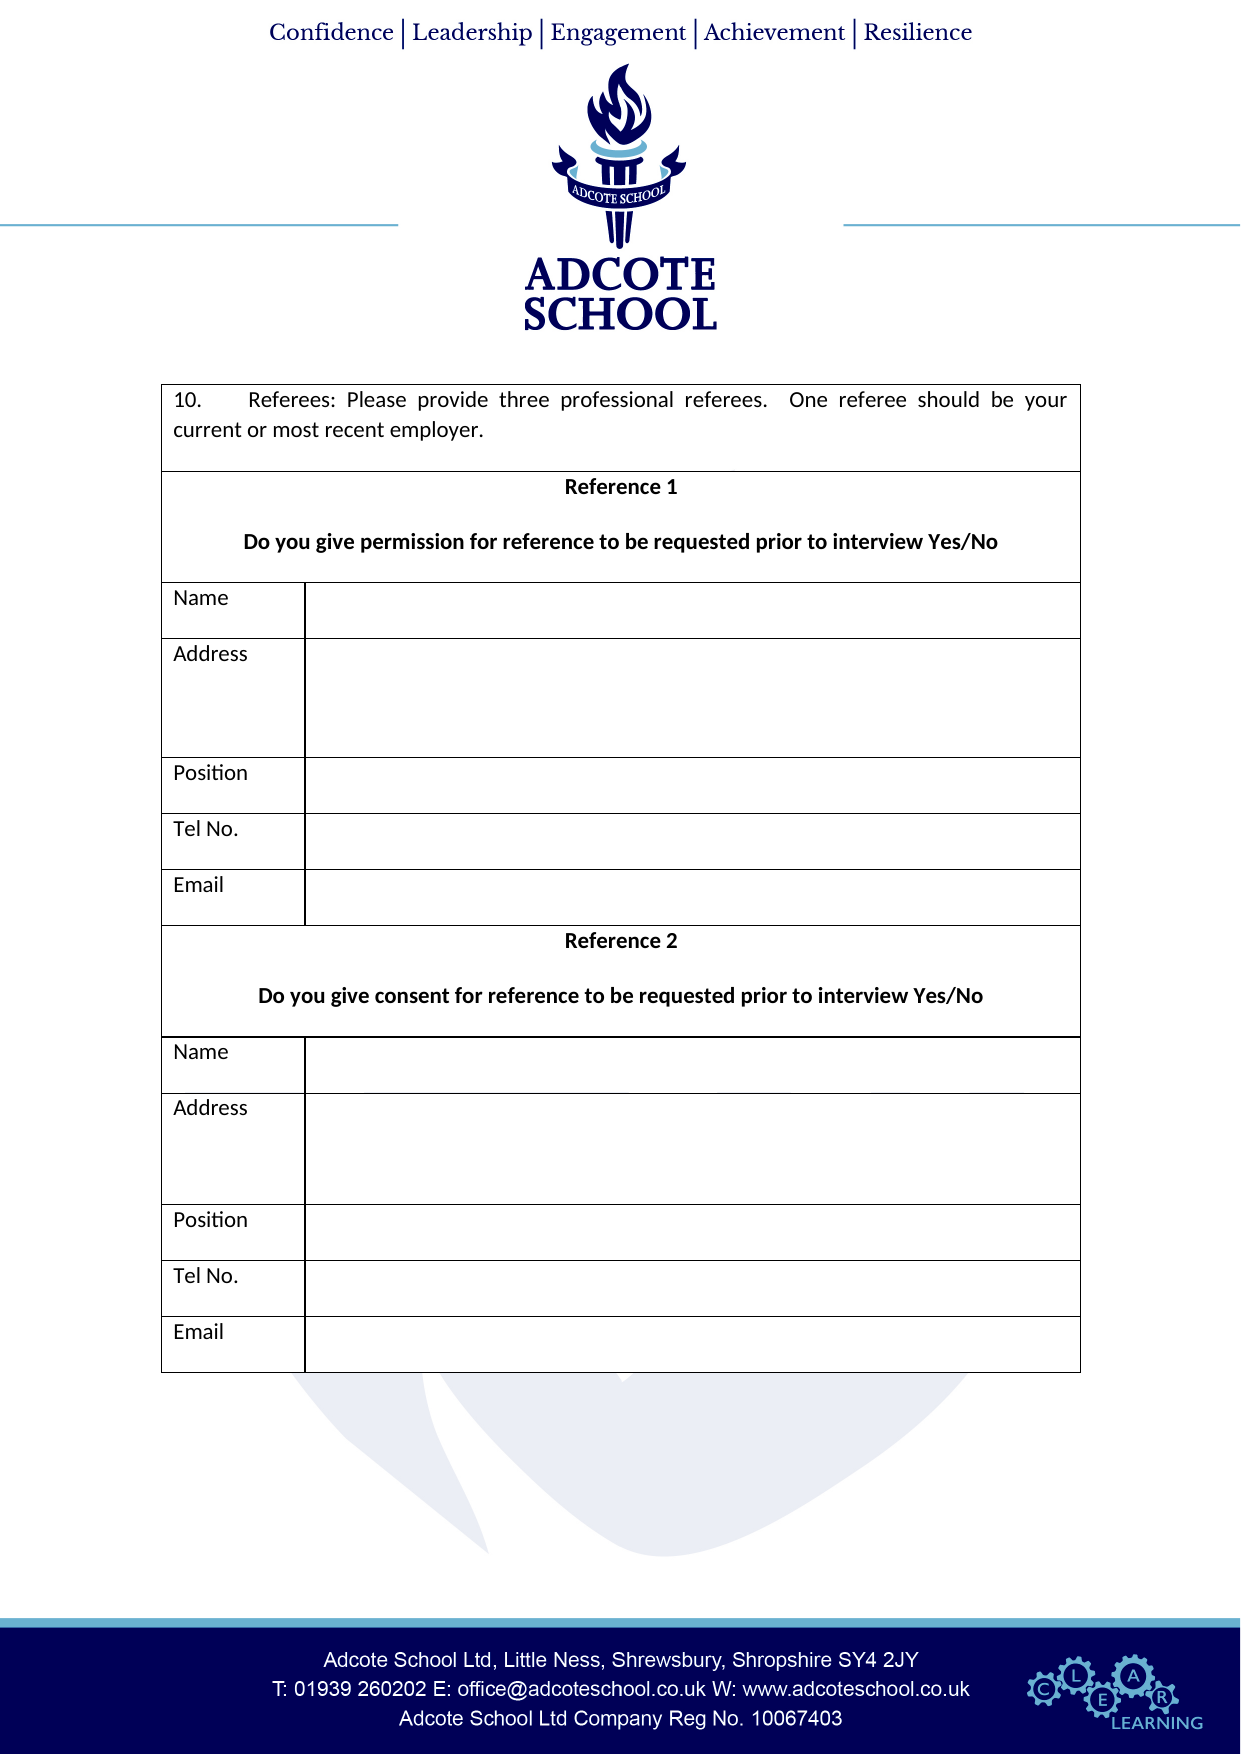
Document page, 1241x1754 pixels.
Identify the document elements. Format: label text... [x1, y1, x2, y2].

table_cell [306, 758, 1080, 813]
table_cell [306, 1038, 1080, 1092]
table_cell Email [162, 870, 304, 925]
table_cell Address [162, 1094, 304, 1204]
table_cell Email [162, 1317, 304, 1372]
picture [0, 0, 1241, 1754]
table_cell Address [162, 639, 304, 757]
table_cell Position [162, 1205, 304, 1260]
table_cell [306, 1094, 1080, 1204]
table_cell Name [162, 1038, 304, 1092]
table_cell Reference 1 Do you give permission for reference to be requested prior to interview Yes/No [162, 472, 1080, 582]
table_cell [306, 583, 1080, 638]
table_cell Reference 2 Do you give consent for reference to be requested prior to interview Yes/No [162, 926, 1080, 1036]
table_header 10. Referees: Please provide three professional referees. One referee should be your current or most recent employer. [162, 385, 1080, 471]
table_cell [306, 1261, 1080, 1316]
table_cell Name [162, 583, 304, 638]
table_cell Tel No. [162, 814, 304, 869]
table_cell [306, 814, 1080, 869]
table_cell [306, 1317, 1080, 1372]
table_cell [306, 1205, 1080, 1260]
table_cell [306, 870, 1080, 925]
table_cell Tel No. [162, 1261, 304, 1316]
table_cell [306, 639, 1080, 757]
table_cell Position [162, 758, 304, 813]
